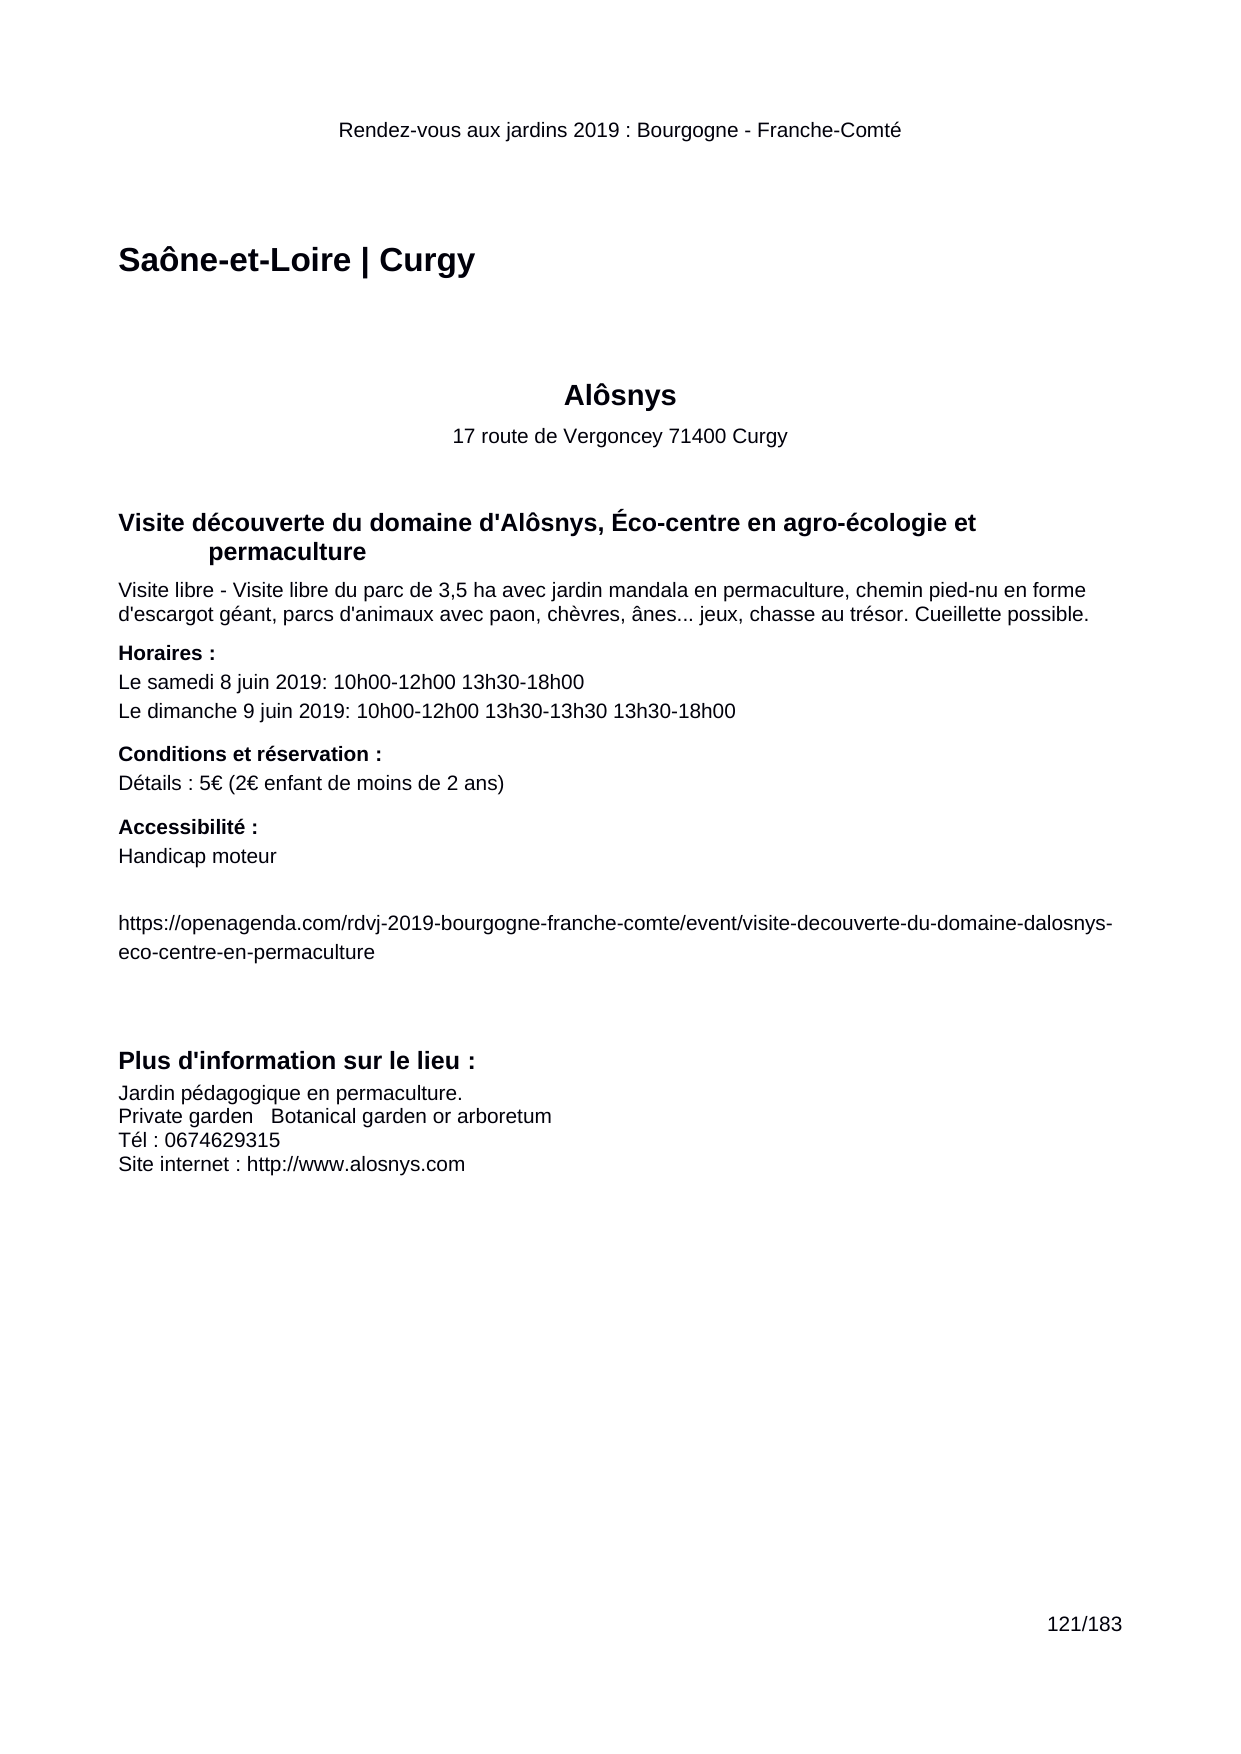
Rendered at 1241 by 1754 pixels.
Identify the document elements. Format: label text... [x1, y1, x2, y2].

title Plus d'information sur le lieu : [118, 1046, 1122, 1074]
text Handicap moteur [118, 843, 1122, 867]
text Le samedi 8 juin 2019: 10h00-12h00 13h30-18h00 [118, 670, 1122, 694]
subtitle Alôsnys [118, 378, 1122, 411]
title Conditions et réservation : [118, 742, 1122, 766]
text Site internet : http://www.alosnys.com [118, 1152, 1122, 1176]
text Le dimanche 9 juin 2019: 10h00-12h00 13h30-13h30 13h30-18h00 [118, 698, 1122, 722]
subtitle Visite découverte du domaine d'Alôsnys, Éco-centre en agro-écologie et permaculture [118, 508, 1122, 566]
text Visite libre - Visite libre du parc de 3,5 ha avec jardin mandala en permaculture, chemin pied-nu en forme d'escargot géant, parcs d'animaux avec paon, chèvres, ânes... jeux, chasse au trésor. Cueillette possible. [118, 578, 1122, 626]
title Accessibilité : [118, 815, 1122, 839]
text https://openagenda.com/rdvj-2019-bourgogne-franche-comte/event/visite-decouverte-du-domaine-dalosnys-eco-centre-en-permaculture [118, 911, 1122, 963]
subtitle Saône-et-Loire | Curgy [118, 240, 1122, 279]
title Horaires : [118, 641, 1122, 665]
text 17 route de Vergoncey 71400 Curgy [118, 424, 1122, 448]
text Tél : 0674629315 [118, 1128, 1122, 1152]
text Détails : 5€ (2€ enfant de moins de 2 ans) [118, 771, 1122, 795]
text Jardin pédagogique en permaculture. [118, 1080, 1122, 1104]
text Private garden Botanical garden or arboretum [118, 1104, 1122, 1128]
